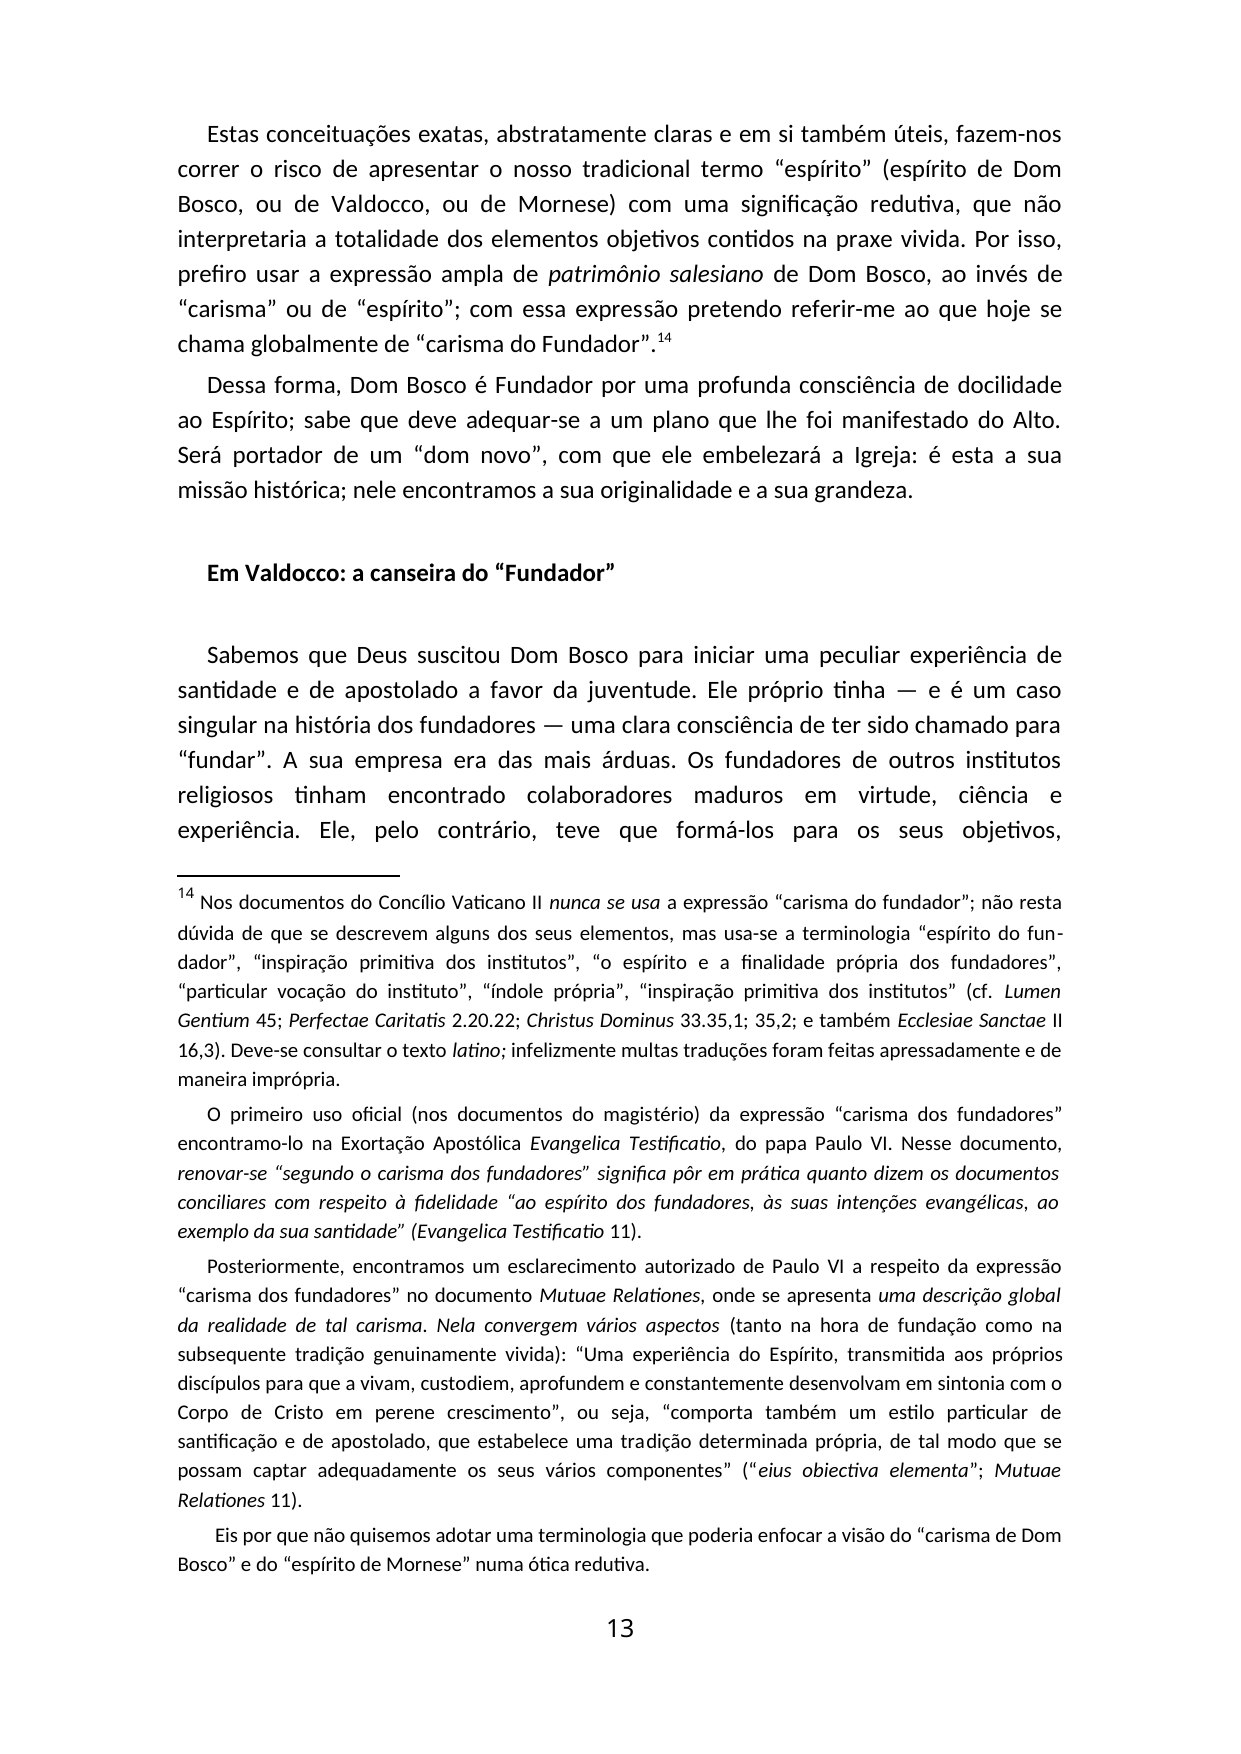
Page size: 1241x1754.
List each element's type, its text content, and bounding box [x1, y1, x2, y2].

text Em Valdocco: a canseira do “Fundador” [177, 557, 1009, 587]
text Dessa forma, Dom Bosco é Fundador por uma profunda consciência de docilidade ao Espírito; sabe que deve adequar-se a um plano que lhe foi manifestado do Alto. Será portador de um “dom novo”, com que ele embelezará a Igreja: é esta a sua missão histórica; nele encontramos a sua originalidade e a sua grandeza. [177, 369, 1063, 505]
text Estas conceituações exatas, abstratamente claras e em si também úteis, fazem-nos correr o risco de apresentar o nosso tradicional termo “espírito” (espírito de Dom Bosco, ou de Valdocco, ou de Mornese) com uma significação redutiva, que não interpretaria a totalidade dos elementos objetivos contidos na praxe vivida. Por isso, prefiro usar a expressão ampla de patrimônio salesiano de Dom Bosco, ao invés de “carisma” ou de “espírito”; com essa expressão pretendo referir-me ao que hoje se chama globalmente de “carisma do Fundador”. [177, 118, 1063, 359]
text Sabemos que Deus suscitou Dom Bosco para iniciar uma peculiar experiência de santidade e de apostolado a favor da juventude. Ele próprio tinha — e é um caso singular na história dos fundadores — uma clara consciência de ter sido chamado para “fundar”. A sua empresa era das mais árduas. Os fundadores de outros institutos religiosos tinham encontrado colaboradores maduros em virtude, ciência e experiência. Ele, pelo contrário, teve que formá-los para os seus objetivos, promovendo e iniciando alguns rapazes. Teve, sim, um extraordinário colaborador no Papa Pio IX, a quem chamava de “o nosso Cofundador”, mas o teve mais como inseparável guia na clareza de um discernimento autorizado, na original determinação da forma de vida da Congregação, no magnânimo projeto e na audácia duma multiforme Família espiritual, na força da constância e na coragem da universalidade. No que concerne, porém, à modelação prática de um primeiro grupo de discípulos fiéis que o acompanhassem na experiência cotidiana, teve que procurá-los e educá-los com longa e paciente pedagogia: “Preciso recolher pequenos jovens que queiram seguir-me nos empreendimentos do Oratório. Vós aceitaríeis ser meus ajudantes?”. [177, 639, 1063, 845]
